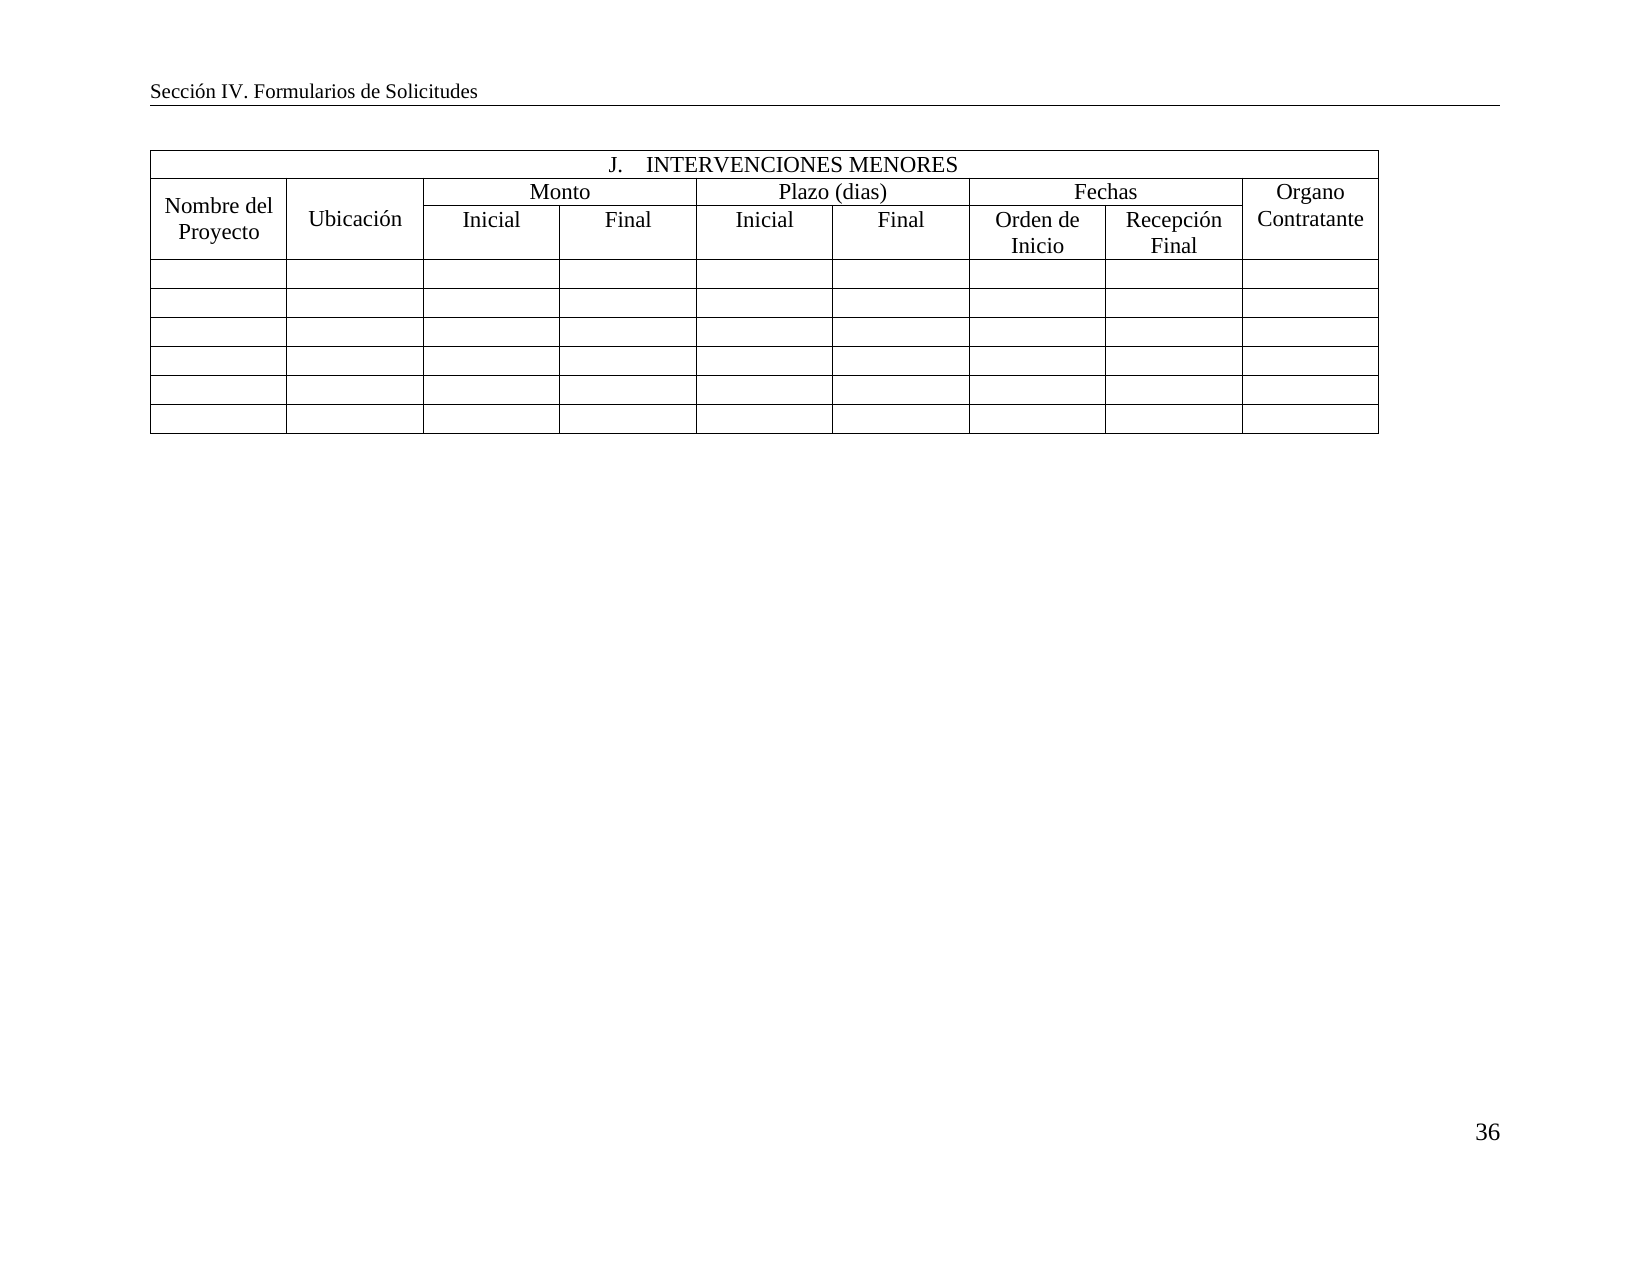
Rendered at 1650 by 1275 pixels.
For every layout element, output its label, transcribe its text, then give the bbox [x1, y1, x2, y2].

table_cell [697, 347, 832, 375]
table_cell [833, 318, 969, 346]
table_cell Inicial [424, 206, 559, 258]
table_cell [1106, 289, 1242, 317]
table_cell [1106, 376, 1242, 404]
table_cell [970, 289, 1105, 317]
table_cell [424, 260, 559, 288]
table_cell [1243, 260, 1378, 288]
table_cell [833, 260, 969, 288]
table_cell [560, 289, 696, 317]
table_cell [697, 405, 832, 433]
table_cell Inicial [697, 206, 832, 258]
table_cell [970, 318, 1105, 346]
table_cell [424, 289, 559, 317]
table_cell [697, 289, 832, 317]
table_cell [970, 260, 1105, 288]
table_cell [424, 347, 559, 375]
table_cell [151, 260, 286, 288]
table_cell Orden de Inicio [970, 206, 1105, 258]
table_cell [287, 405, 423, 433]
table_cell [151, 318, 286, 346]
table_cell [970, 405, 1105, 433]
table_cell [287, 376, 423, 404]
table_cell [560, 318, 696, 346]
table_cell [970, 376, 1105, 404]
table_cell [287, 318, 423, 346]
table_cell [1106, 318, 1242, 346]
table_cell [1106, 260, 1242, 288]
table_cell [1243, 405, 1378, 433]
table_cell [151, 405, 286, 433]
table_cell [1106, 347, 1242, 375]
table_cell [833, 347, 969, 375]
table_cell [833, 289, 969, 317]
table_cell [833, 376, 969, 404]
table_cell Fechas [970, 179, 1242, 205]
table_cell [424, 376, 559, 404]
table_cell Final [833, 206, 969, 258]
table_cell [287, 260, 423, 288]
table_cell Organo Contratante [1243, 179, 1378, 258]
table_cell [1243, 347, 1378, 375]
table_cell Final [560, 206, 696, 258]
table_cell [424, 405, 559, 433]
table_cell [697, 318, 832, 346]
table_cell [151, 289, 286, 317]
table_cell [1243, 289, 1378, 317]
table_cell [287, 289, 423, 317]
table_cell [560, 405, 696, 433]
table_cell Ubicación [287, 179, 423, 258]
table_cell [970, 347, 1105, 375]
table_cell [697, 260, 832, 288]
table_cell [560, 347, 696, 375]
table_cell [287, 347, 423, 375]
table_cell [1243, 318, 1378, 346]
table_cell [1243, 376, 1378, 404]
table_cell [151, 376, 286, 404]
table_cell [560, 376, 696, 404]
table_cell [560, 260, 696, 288]
table_cell Nombre del Proyecto [151, 179, 286, 258]
table_cell [833, 405, 969, 433]
table_cell [697, 376, 832, 404]
table_cell [424, 318, 559, 346]
table_cell Recepción Final [1106, 206, 1242, 258]
table_cell [151, 347, 286, 375]
table_cell Plazo (dias) [697, 179, 969, 205]
table_cell [1106, 405, 1242, 433]
table_cell Monto [424, 179, 696, 205]
table_cell INTERVENCIONES MENORES [151, 151, 1378, 177]
